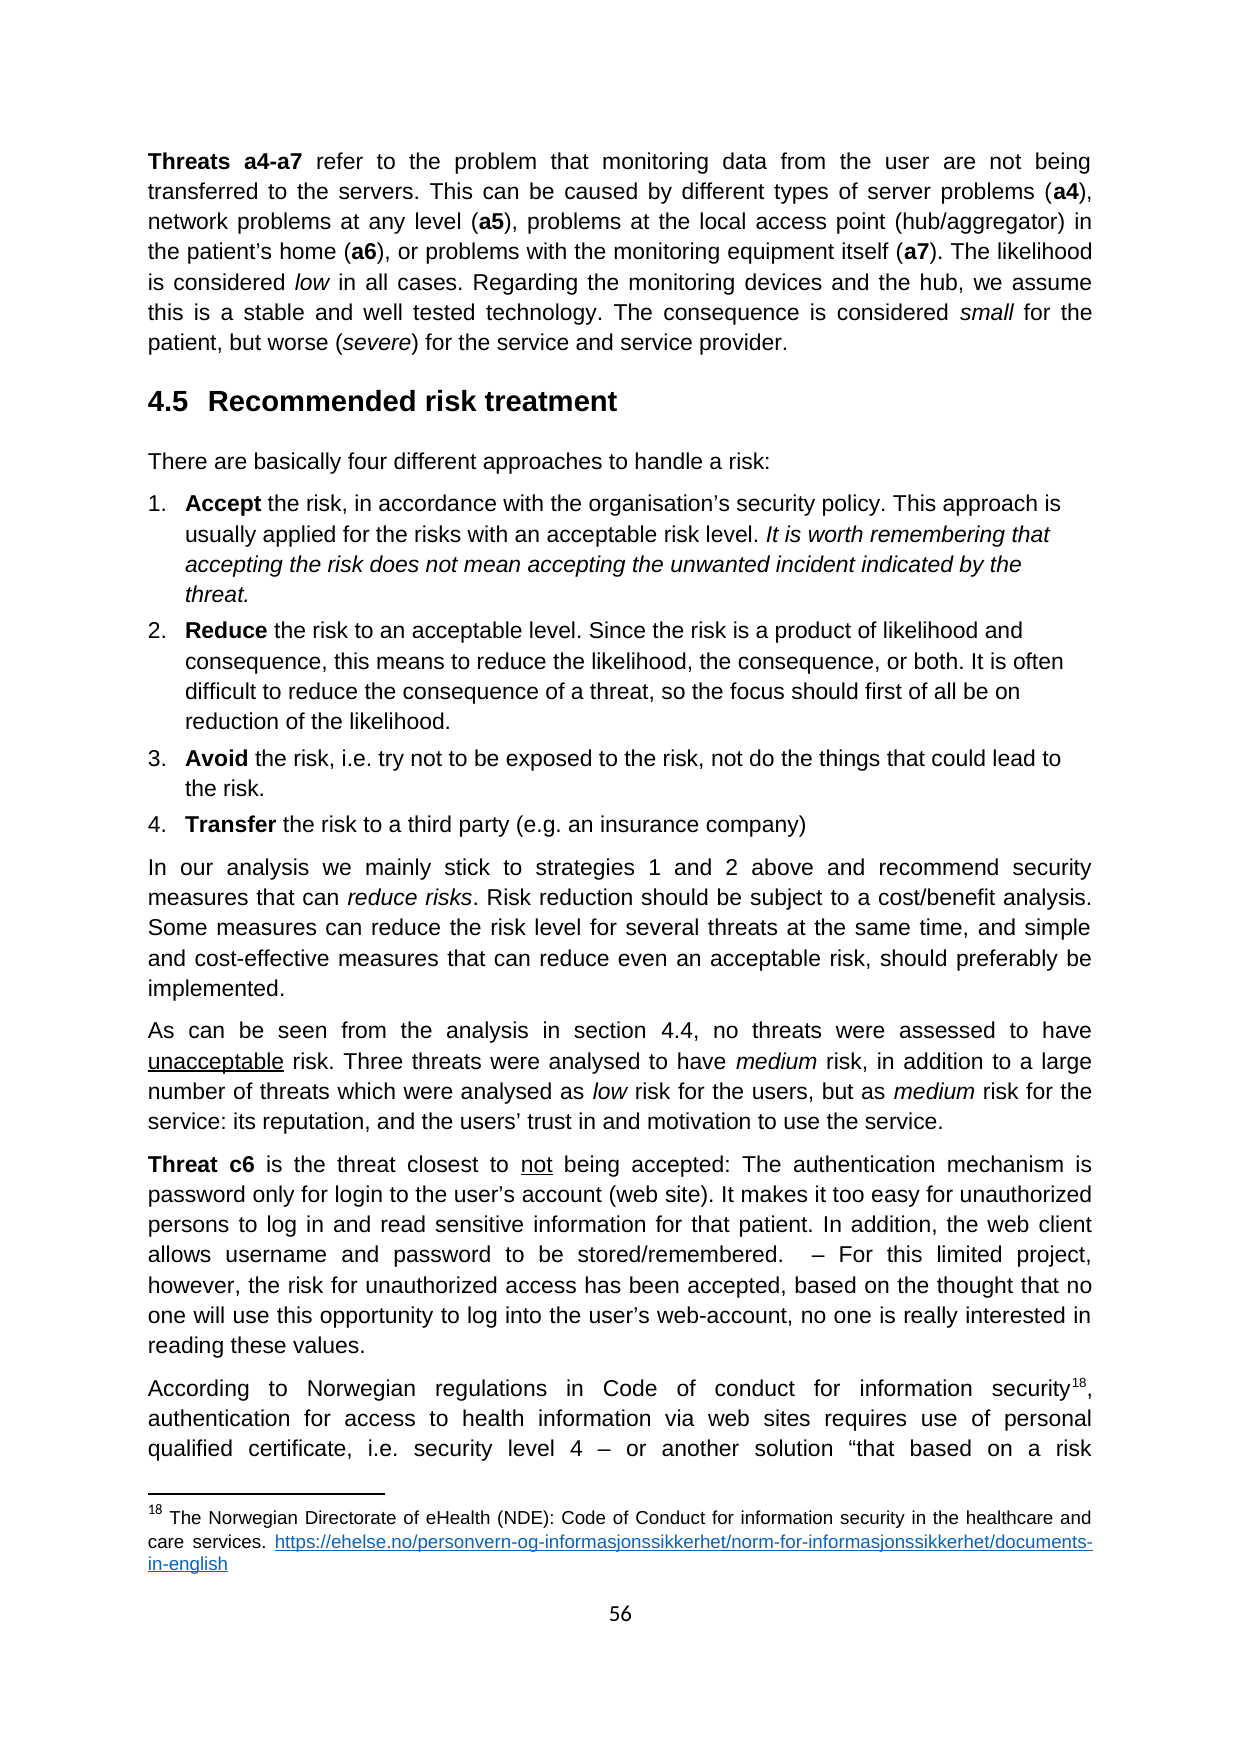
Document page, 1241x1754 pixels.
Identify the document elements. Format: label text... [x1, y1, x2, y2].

text Threats a4-a7 refer to the problem that monitoring data from the user are not being transferred to the servers. This can be caused by different types of server problems (a4), network problems at any level (a5), problems at the local access point (hub/aggregator) in the patient’s home (a6), or problems with the monitoring equipment itself (a7). The likelihood is considered low in all cases. Regarding the monitoring devices and the hub, we assume this is a stable and well tested technology. The consequence is considered small for the patient, but worse (severe) for the service and service provider. [148, 148, 1093, 355]
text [148, 1375, 1093, 1461]
list Transfer the risk to a third party (e.g. an insurance company) [148, 811, 1093, 837]
text In our analysis we mainly stick to strategies 1 and 2 above and recommend security measures that can reduce risks. Risk reduction should be subject to a cost/benefit analysis. Some measures can reduce the risk level for several threats at the same time, and simple and cost-effective measures that can reduce even an acceptable risk, should preferably be implemented. [148, 854, 1093, 1001]
text There are basically four different approaches to handle a risk: [148, 448, 1093, 474]
list Reduce the risk to an acceptable level. Since the risk is a product of likelihood and consequence, this means to reduce the likelihood, the consequence, or both. It is often difficult to reduce the consequence of a threat, so the focus should first of all be on reduction of the likelihood. [148, 617, 1093, 734]
list Accept the risk, in accordance with the organisation’s security policy. This approach is usually applied for the risks with an acceptable risk level. It is worth remembering that accepting the risk does not mean accepting the unwanted incident indicated by the threat. [148, 490, 1093, 607]
subtitle Recommended risk treatment [148, 384, 1093, 418]
text As can be seen from the analysis in section 4, no threats were assessed to have unacceptable risk. Three threats were analysed to have medium risk, in addition to a large number of threats which were analysed as low risk for the users, but as medium risk for the service: its reputation, and the users’ trust in and motivation to use the service. [148, 1017, 1093, 1134]
text Threat c6 is the threat closest to not being accepted: The authentication mechanism is password only for login to the user’s account (web site). It makes it too easy for unauthorized persons to log in and read sensitive information for that patient. In addition, the web client allows username and password to be stored/remembered. – For this limited project, however, the risk for unauthorized access has been accepted, based on the thought that no one will use this opportunity to log into the user’s web-account, no one is really interested in reading these values. [148, 1151, 1093, 1358]
list Avoid the risk, i.e. try not to be exposed to the risk, not do the things that could lead to the risk. [148, 744, 1093, 801]
